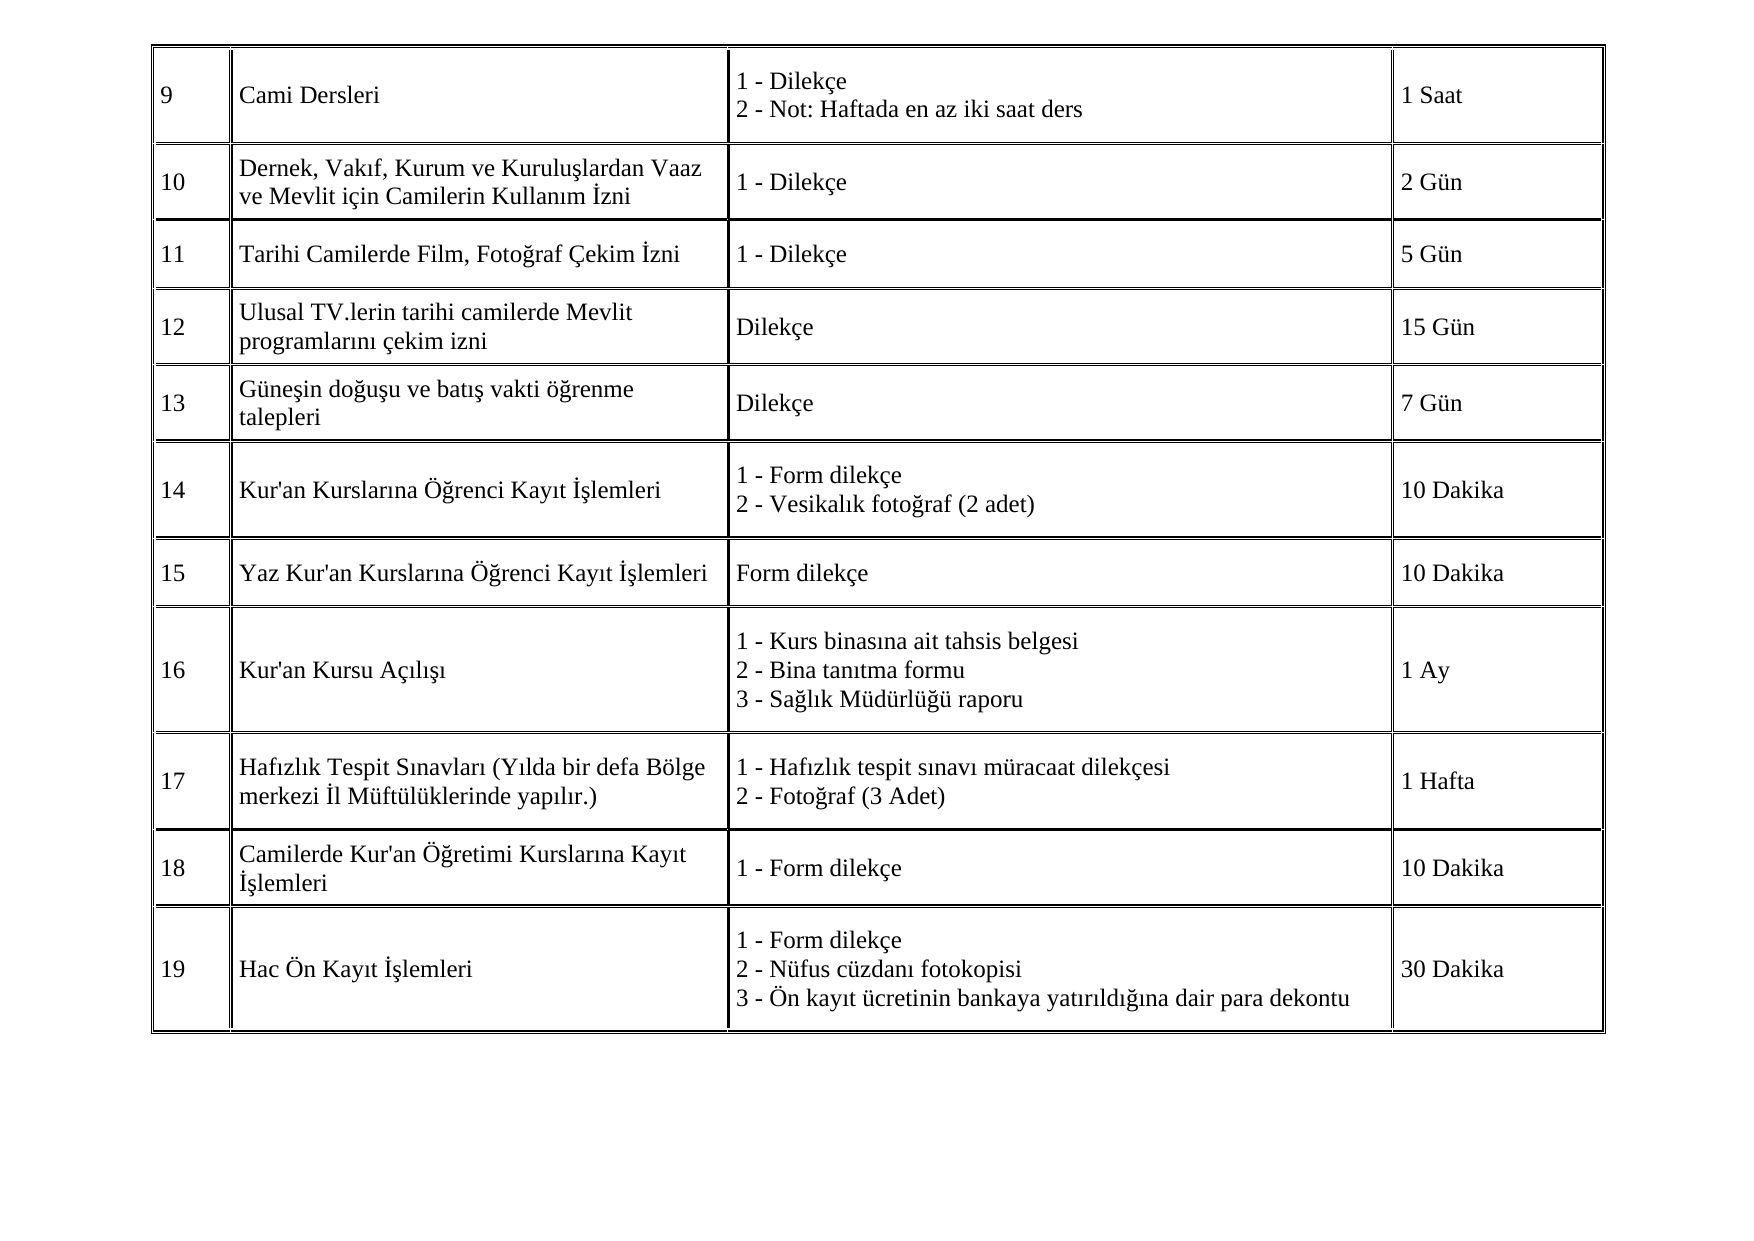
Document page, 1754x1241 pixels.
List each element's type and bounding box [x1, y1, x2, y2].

table_cell [152, 46, 1604, 1033]
